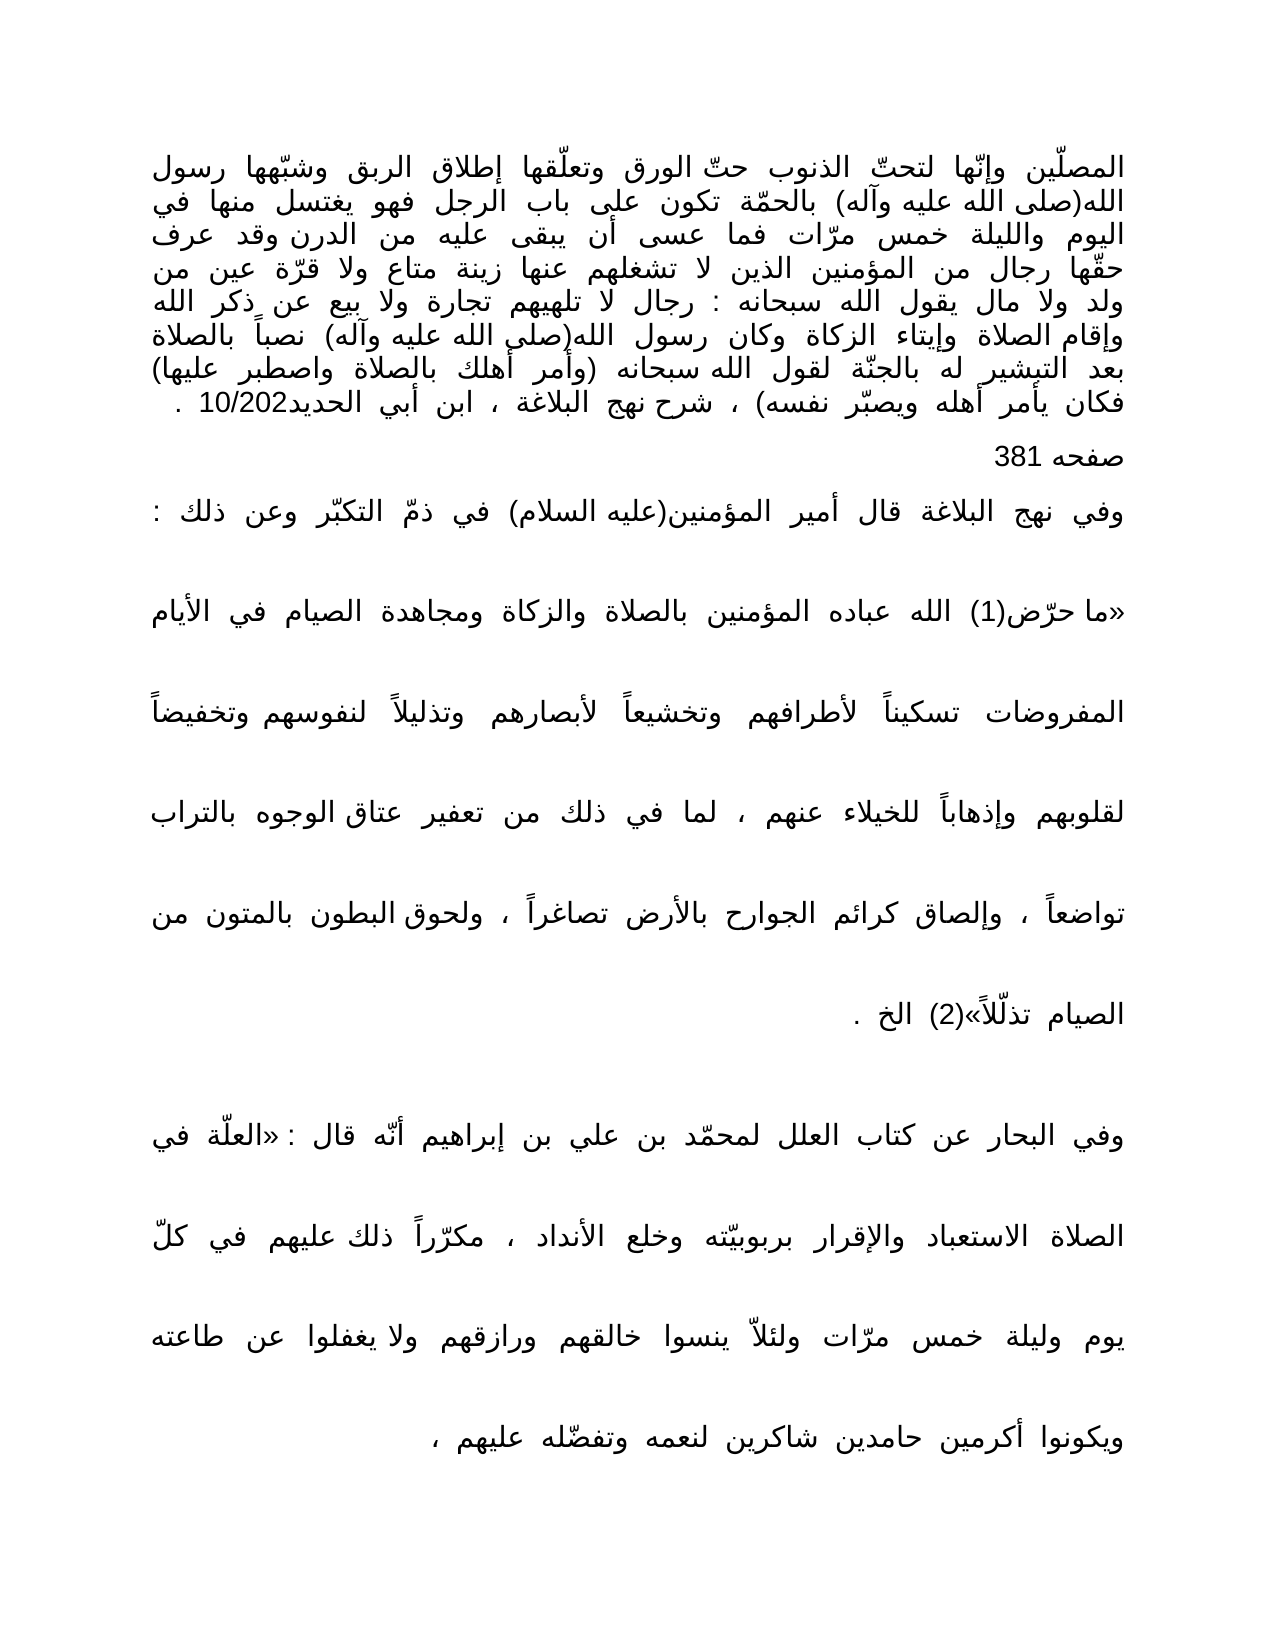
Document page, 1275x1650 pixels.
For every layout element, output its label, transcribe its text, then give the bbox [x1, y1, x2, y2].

text وفي نهج البلاغة قال أمير المؤمنين(عليه السلام) في ذمّ التكبّر وعن ذلك : «ما حرّض(1) الله عباده المؤمنين بالصلاة والزكاة ومجاهدة الصيام في الأيام المفروضات تسكيناً لأطرافهم وتخشيعاً لأبصارهم وتذليلاً لنفوسهم وتخفيضاً لقلوبهم وإذهاباً للخيلاء عنهم ، لما في ذلك من تعفير عتاق الوجوه بالتراب تواضعاً ، وإلصاق كرائم الجوارح بالأرض تصاغراً ، ولحوق البطون بالمتون من الصيام تذلّلاً»(2) الخ . [150, 493, 1125, 1030]
text وفي البحار عن كتاب العلل لمحمّد بن علي بن إبراهيم أنّه قال : «العلّة في الصلاة الاستعباد والإقرار بربوبيّته وخلع الأنداد ، مكرّراً ذلك عليهم في كلّ يوم وليلة خمس مرّات ولئلاّ ينسوا خالقهم ورازقهم ولا يغفلوا عن طاعته ويكونوا أكرمين حامدين شاكرين لنعمه وتفضّله عليهم ، [150, 1118, 1125, 1453]
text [150, 150, 1125, 418]
text صفحه 381 [150, 439, 1125, 473]
